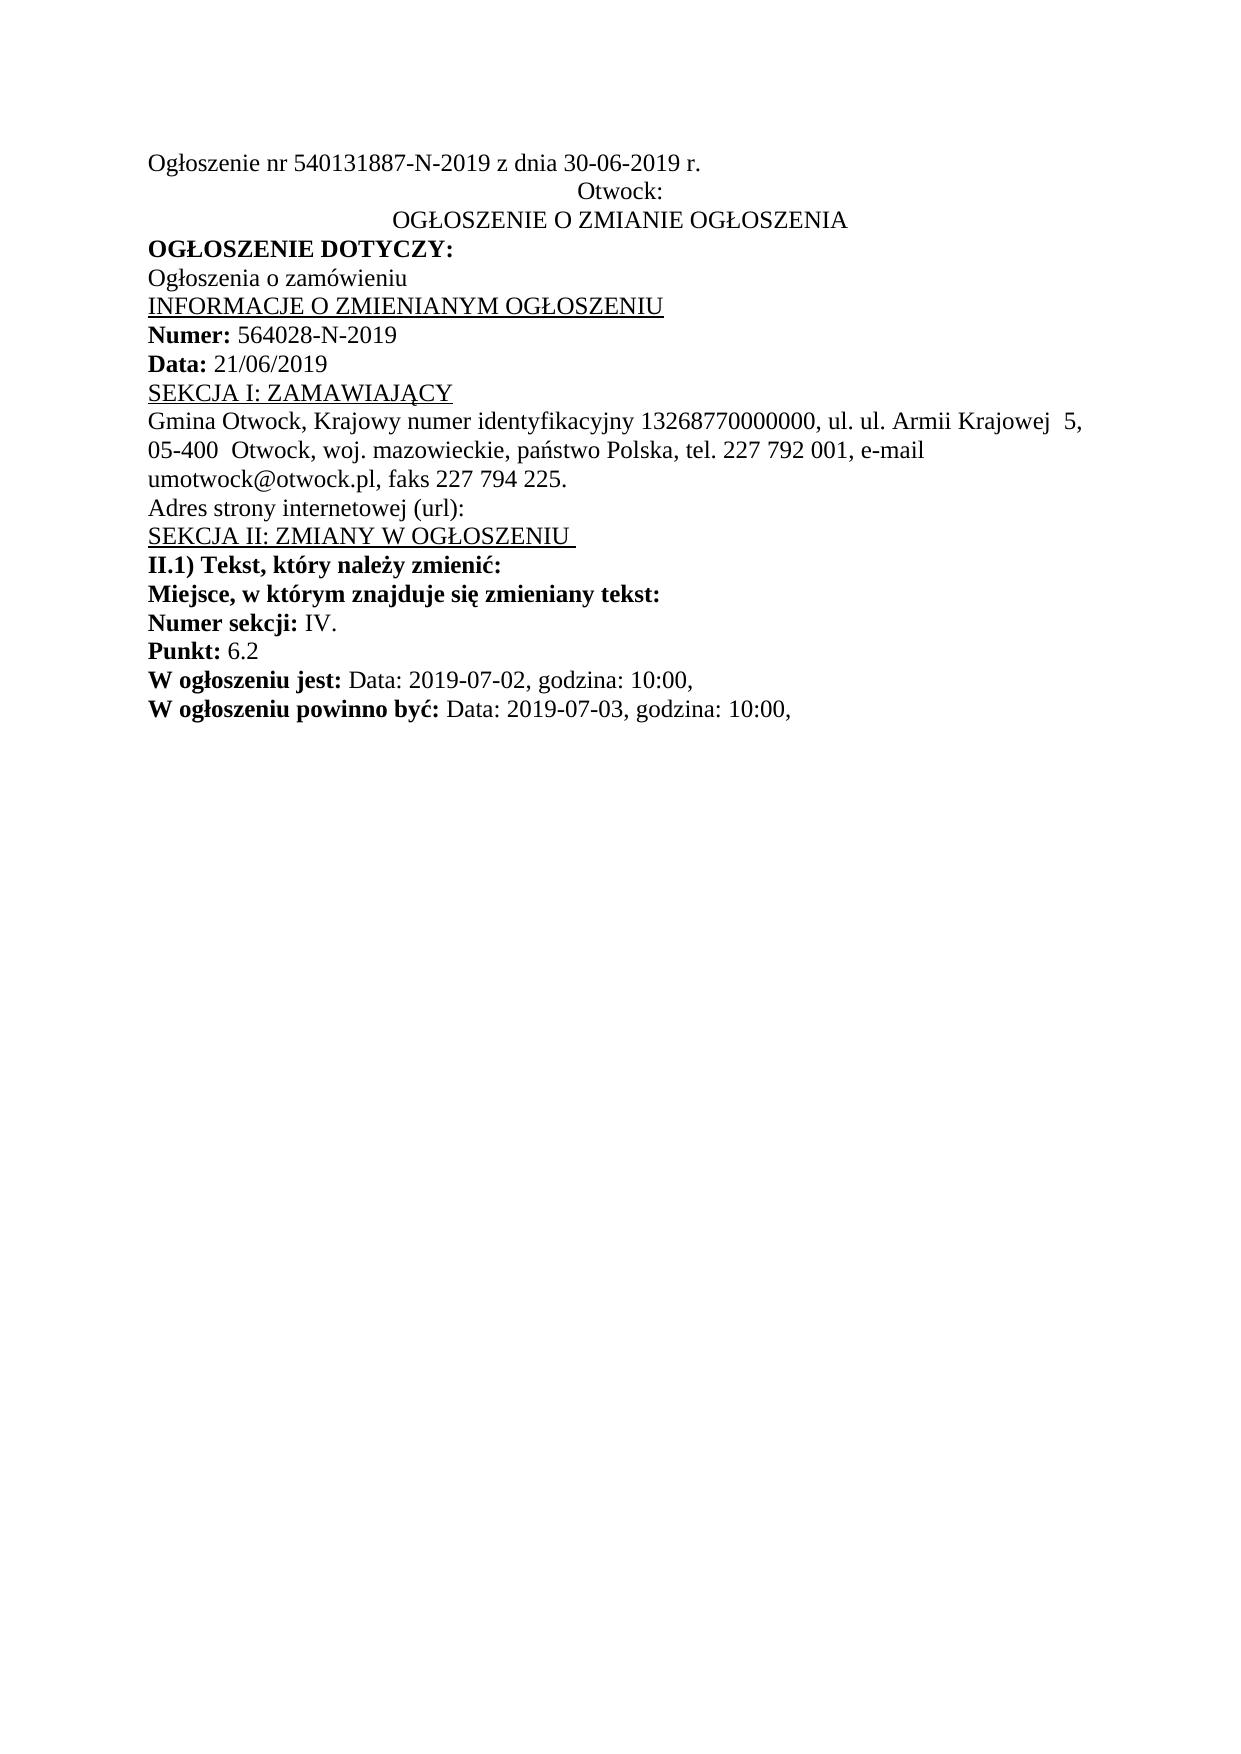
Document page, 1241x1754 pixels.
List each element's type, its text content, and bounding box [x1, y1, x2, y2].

text Gmina Otwock, Krajowy numer identyfikacyjny 13268770000000, ul. ul. Armii Krajowej 5, 05-400 Otwock, woj. mazowieckie, państwo Polska, tel. 227 792 001, e-mail umotwock@otwock.pl, faks 227 794 225. Adres strony internetowej (url): [148, 406, 1093, 521]
text Miejsce, w którym znajduje się zmieniany tekst: Numer sekcji: IV. Punkt: 6.2 W ogłoszeniu jest: Data: 2019-07-02, godzina: 10:00, W ogłoszeniu powinno być: Data: 2019-07-03, godzina: 10:00, [148, 579, 1093, 723]
text Ogłoszenia o zamówieniu [148, 263, 1093, 291]
text SEKCJA II: ZMIANY W OGŁOSZENIU [148, 521, 1093, 550]
text INFORMACJE O ZMIENIANYM OGŁOSZENIU [148, 291, 1093, 320]
text Otwock: OGŁOSZENIE O ZMIANIE OGŁOSZENIA [148, 176, 1093, 234]
text OGŁOSZENIE DOTYCZY: [148, 234, 1093, 263]
text II.1) Tekst, który należy zmienić: [148, 550, 1093, 579]
text Ogłoszenie nr 540131887-N-2019 z dnia 30-06-2019 r. [148, 148, 1093, 176]
text Numer: 564028-N-2019 Data: 21/06/2019 [148, 320, 1093, 378]
text SEKCJA I: ZAMAWIAJĄCY [148, 378, 1093, 406]
